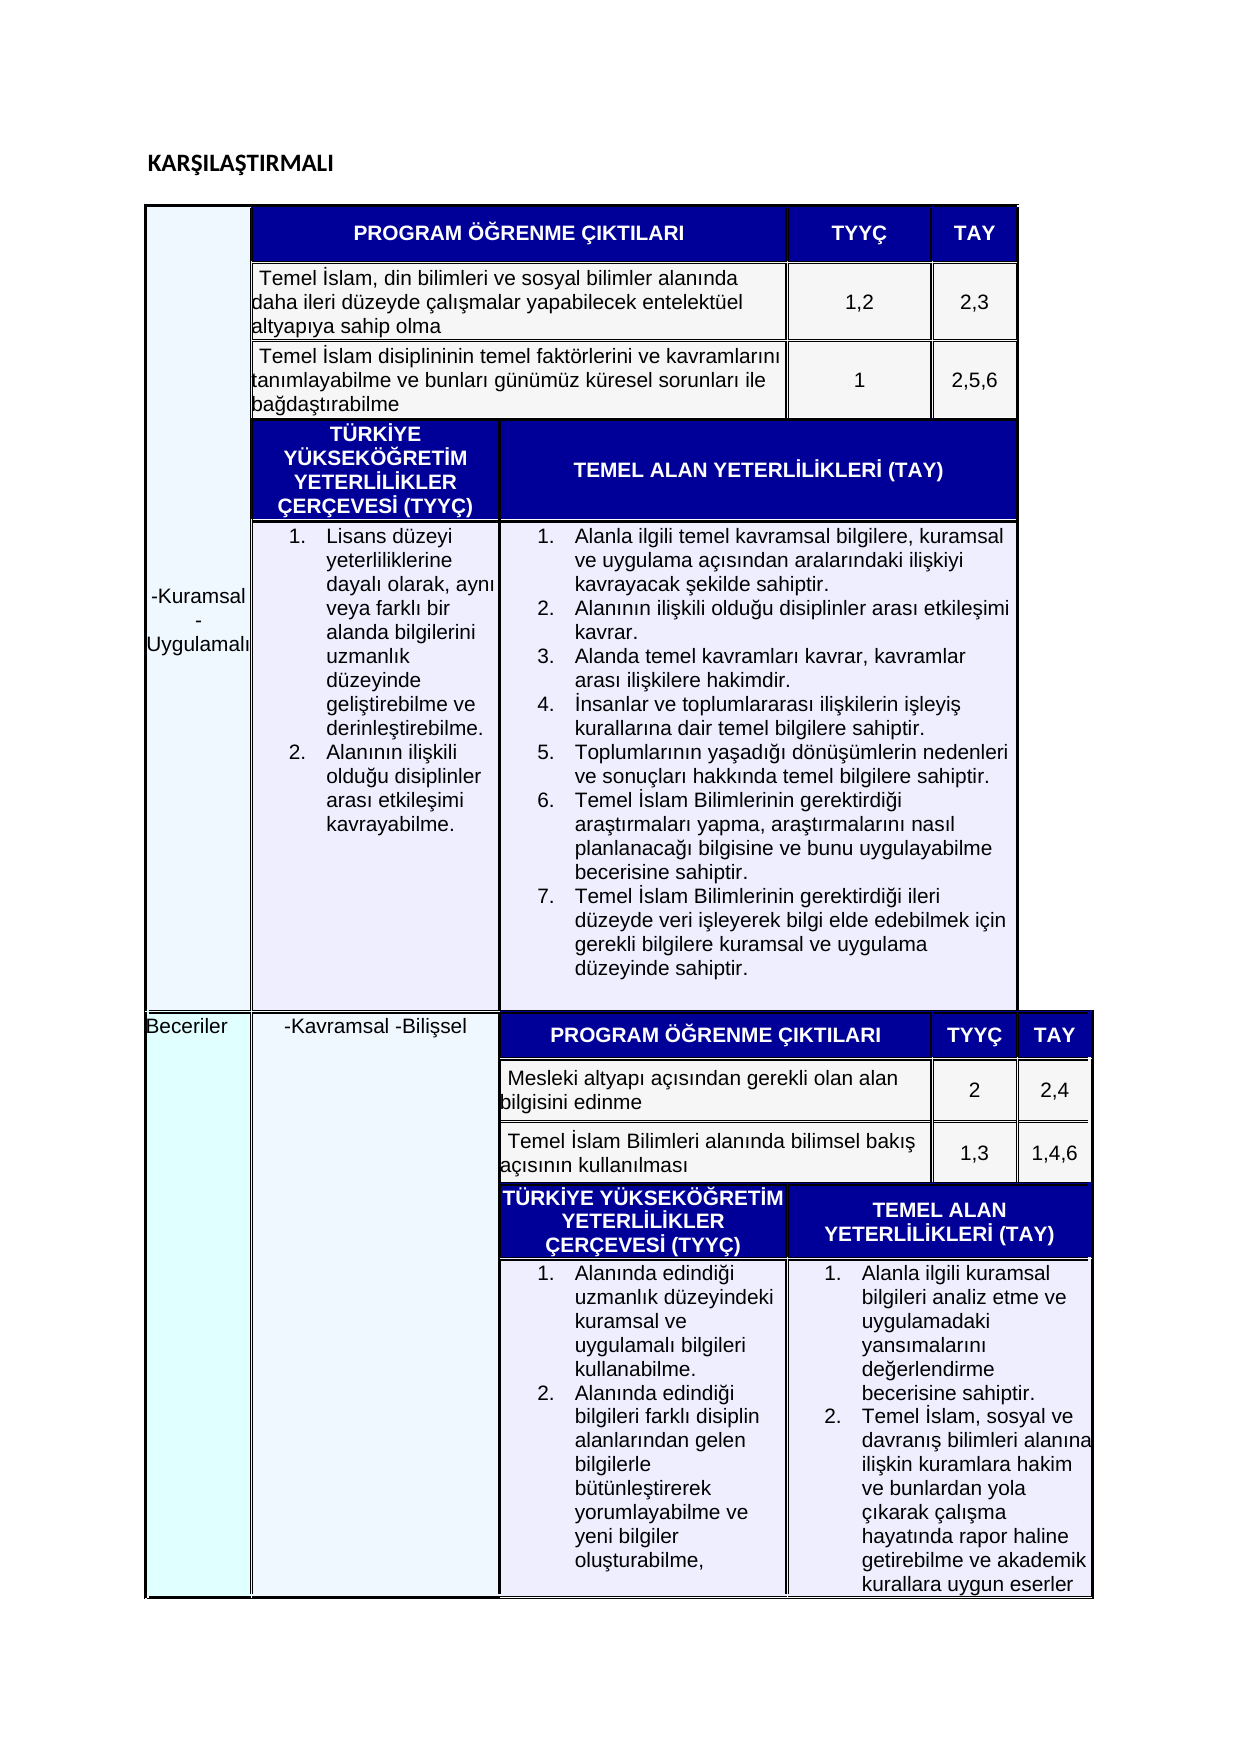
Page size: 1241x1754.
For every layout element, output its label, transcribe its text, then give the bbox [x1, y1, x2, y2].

table_cell Temel İslam disiplininin temel faktörlerini ve kavramlarını tanımlayabilme ve bunları günümüz küresel sorunları ile bağdaştırabilme [253, 342, 785, 417]
table_cell Temel İslam Bilimleri alanında bilimsel bakış açısının kullanılması [501, 1123, 930, 1182]
table_header PROGRAM ÖĞRENME ÇIKTILARI [251, 205, 787, 261]
table_cell 1 [789, 342, 930, 417]
table_cell 2,5,6 [934, 342, 1016, 417]
table_cell Beceriler [145, 1010, 251, 1596]
table_cell 2 [934, 1061, 1016, 1120]
table_cell Lisans düzeyi yeterliliklerine dayalı olarak, aynı veya farklı bir alanda bilgilerini uzmanlık düzeyinde geliştirebilme ve derinleştirebilme. Alanının ilişkili olduğu disiplinler arası etkileşimi kavrayabilme. [253, 523, 498, 1010]
table_cell Alanla ilgili temel kavramsal bilgilere, kuramsal ve uygulama açısından aralarındaki ilişkiyi kavrayacak şekilde sahiptir. Alanının ilişkili olduğu disiplinler arası etkileşimi kavrar. Alanda temel kavramları kavrar, kavramlar arası ilişkilere hakimdir. İnsanlar ve toplumlararası ilişkilerin işleyiş kurallarına dair temel bilgilere sahiptir. Toplumlarının yaşadığı dönüşümlerin nedenleri ve sonuçları hakkında temel bilgilere sahiptir. Temel İslam Bilimlerinin gerektirdiği araştırmaları yapma, araştırmalarını nasıl planlanacağı bilgisine ve bunu uygulayabilme becerisine sahiptir. Temel İslam Bilimlerinin gerektirdiği ileri düzeyde veri işleyerek bilgi elde edebilmek için gerekli bilgilere kuramsal ve uygulama düzeyinde sahiptir. [501, 523, 1016, 1010]
table_cell TÜRKİYE YÜKSEKÖĞRETİM YETERLİLİKLER ÇERÇEVESİ (TYYÇ) [501, 1186, 785, 1257]
table_cell 1,3 [934, 1123, 1016, 1182]
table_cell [500, 1261, 787, 1596]
table_cell 2,3 [934, 264, 1016, 339]
table_header TYYÇ [787, 206, 932, 261]
table_cell 2,4 [1019, 1057, 1091, 1120]
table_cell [787, 1257, 1091, 1596]
table_cell TAY [1017, 1010, 1092, 1057]
table_cell PROGRAM ÖĞRENME ÇIKTILARI [501, 1014, 930, 1057]
table_cell TEMEL ALAN YETERLİLİKLERİ (TAY) [789, 1182, 1091, 1257]
table_cell 1,4,6 [1019, 1120, 1091, 1182]
table_header TAY [932, 206, 1017, 261]
table_cell 1,2 [789, 264, 930, 339]
table_cell TYYÇ [934, 1014, 1016, 1057]
table_cell TEMEL ALAN YETERLİLİKLERİ (TAY) [501, 421, 1016, 519]
table_cell TÜRKİYE YÜKSEKÖĞRETİM YETERLİLİKLER ÇERÇEVESİ (TYYÇ) [253, 421, 498, 519]
table_cell Temel İslam, din bilimleri ve sosyal bilimler alanında daha ileri düzeyde çalışmalar yapabilecek entelektüel altyapıya sahip olma [253, 264, 785, 339]
text KARŞILAŞTIRMALI [148, 148, 1093, 178]
table_cell Mesleki altyapı açısından gerekli olan alan bilgisini edinme [501, 1061, 930, 1120]
table_cell -Kavramsal -Bilişsel [251, 1010, 499, 1596]
table_header -Kuramsal -Uygulamalı [147, 207, 251, 1010]
